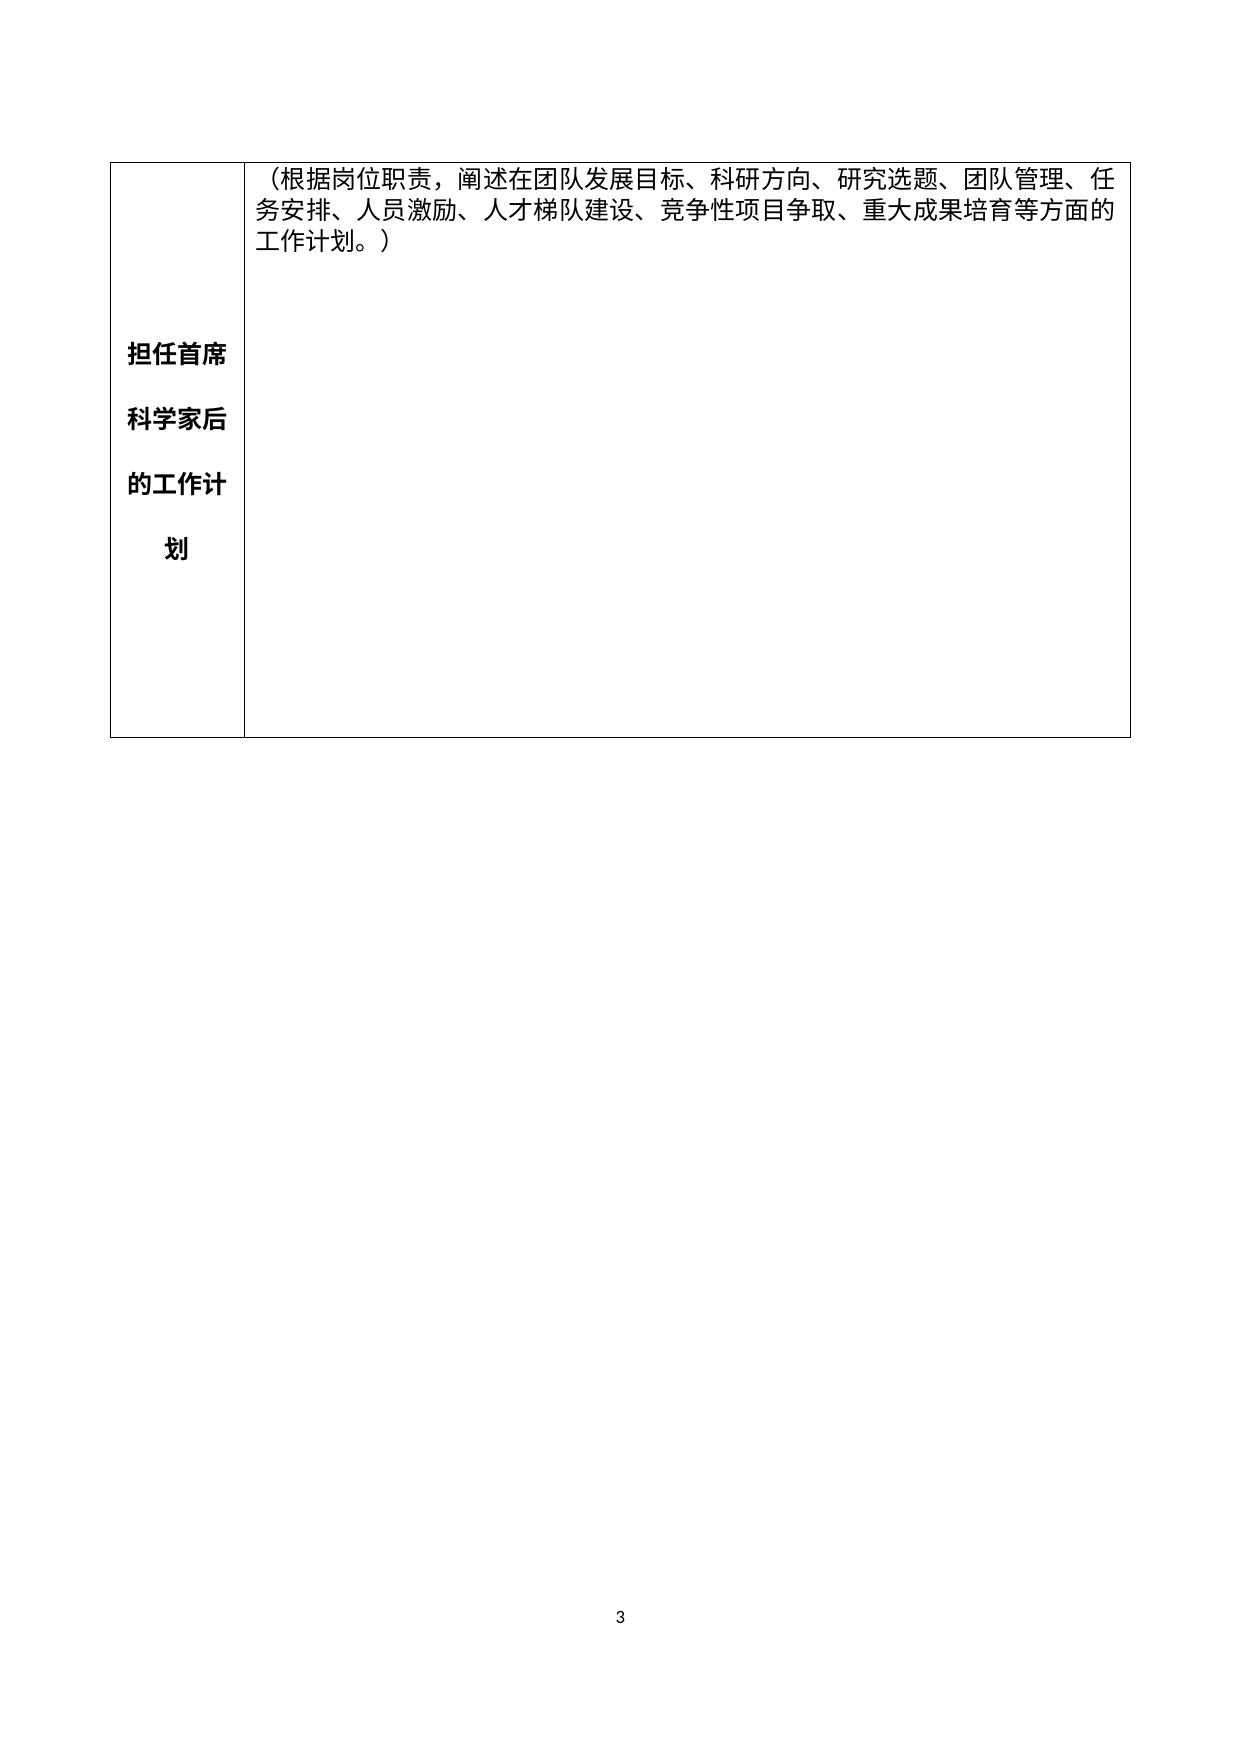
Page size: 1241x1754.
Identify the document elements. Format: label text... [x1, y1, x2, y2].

table_cell （根据岗位职责，阐述在团队发展目标、科研方向、研究选题、团队管理、任务安排、人员激励、人才梯队建设、竞争性项目争取、重大成果培育等方面的工作计划。） [245, 163, 1130, 737]
table_cell 担任首席科学家后的工作计划 [111, 163, 244, 737]
